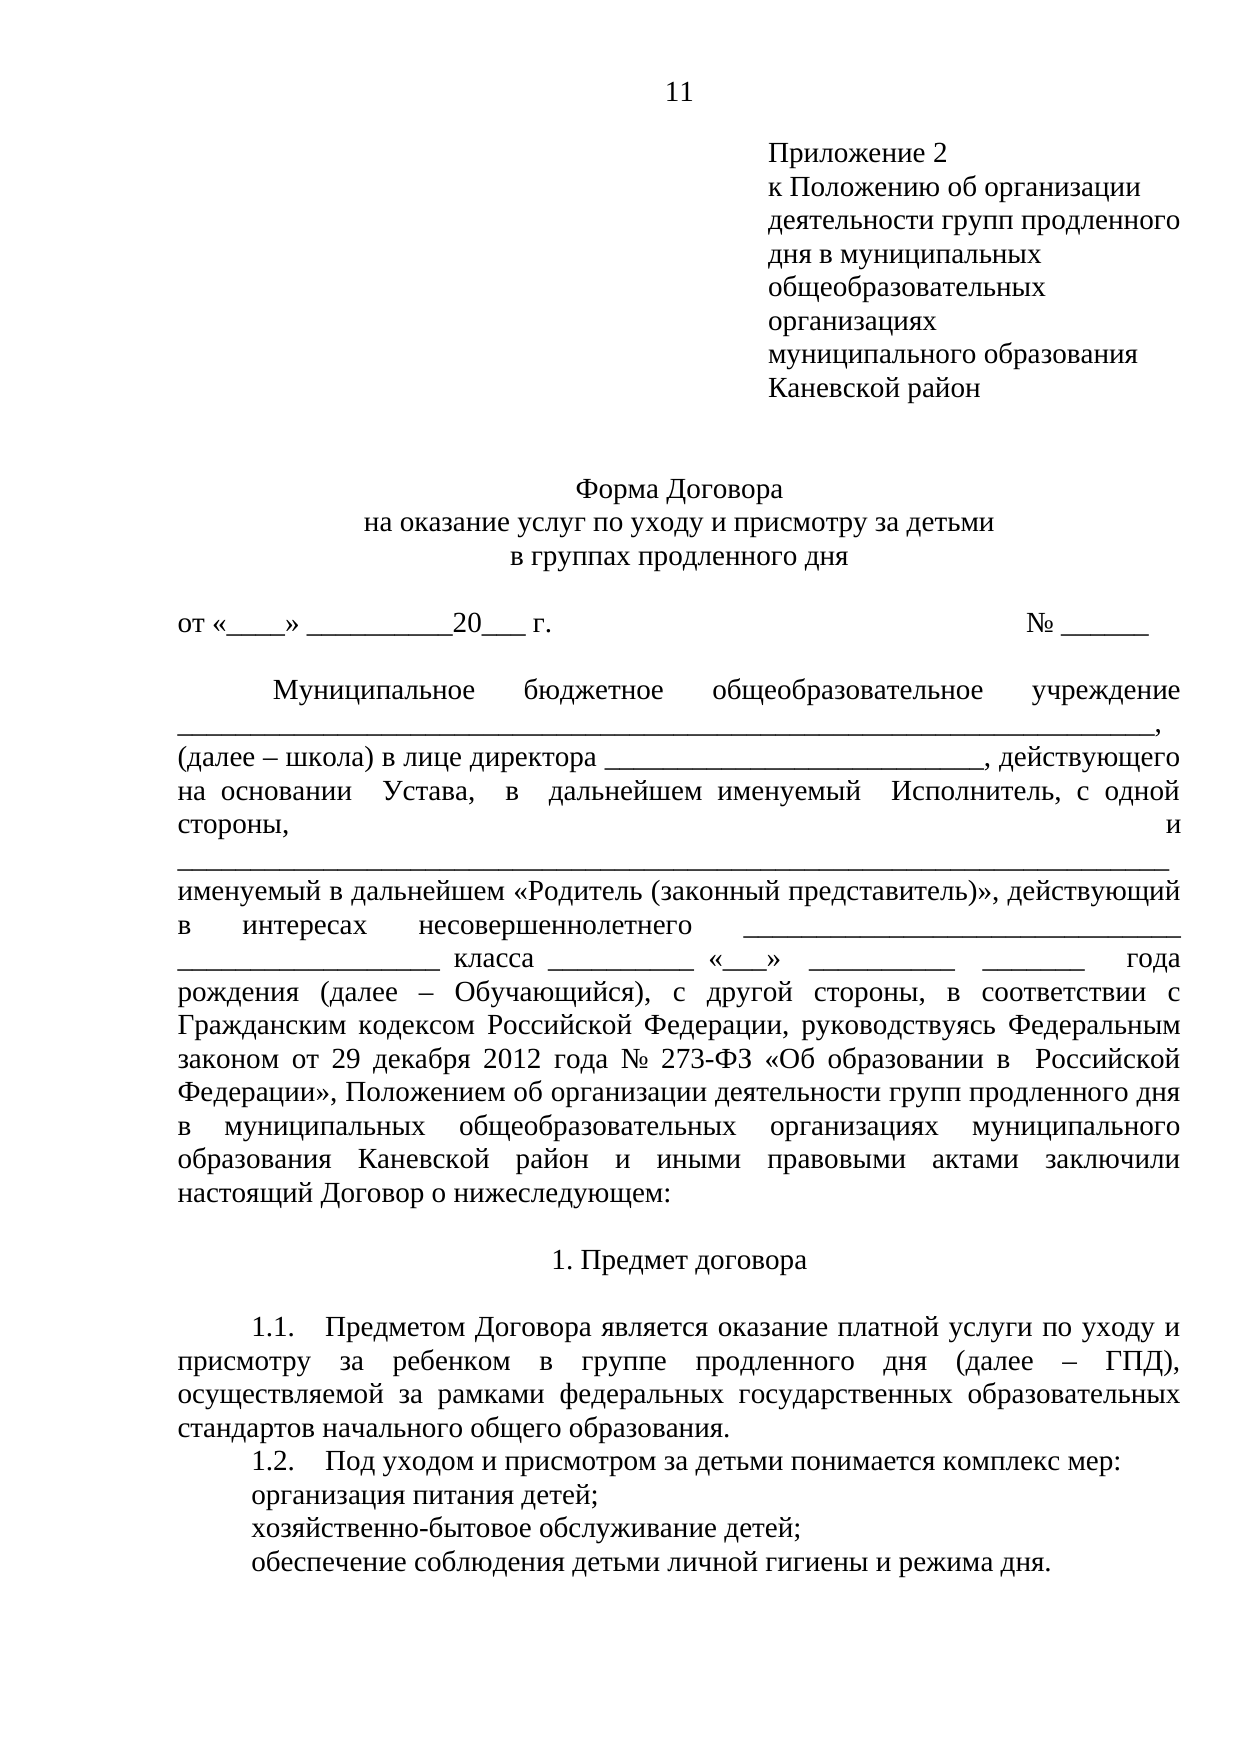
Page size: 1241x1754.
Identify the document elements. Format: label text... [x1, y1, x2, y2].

text 1. Предмет договора [177, 1242, 1181, 1276]
text на оказание услуг по уходу и присмотру за детьми [177, 504, 1181, 538]
text 1.1. Предметом Договора является оказание платной услуги по уходу и присмотру за ребенком в группе продленного дня (далее – ГПД), осуществляемой за рамками федеральных государственных образовательных стандартов начального общего образования. [177, 1309, 1181, 1443]
text обеспечение соблюдения детьми личной гигиены и режима дня. [177, 1544, 1181, 1578]
text Форма Договора [177, 471, 1181, 504]
text Каневской район [768, 370, 1181, 404]
text Муниципальное бюджетное общеобразовательное учреждение ___________________________________________________________________, (далее – школа) в лице директора __________________________, действующего на основании Устава, в дальнейшем именуемый Исполнитель, с одной стороны, и ____________________________________________________________________ именуемый в дальнейшем «Родитель (законный представитель)», действующий в интересах несовершеннолетнего ______________________________ __________________ класса __________ «___» __________ _______ года рождения (далее – Обучающийся), с другой стороны, в соответствии с Гражданским кодексом Российской Федерации, руководствуясь Федеральным законом от 29 декабря 2012 года № 273-ФЗ «Об образовании в Российской Федерации», Положением об организации деятельности групп продленного дня в муниципальных общеобразовательных организациях муниципального образования Каневской район и иными правовыми актами заключили настоящий Договор о нижеследующем: [177, 672, 1181, 1209]
text в группах продленного дня [177, 538, 1181, 571]
text от «____» __________20___ г. № ______ [177, 605, 1181, 638]
text организация питания детей; [177, 1477, 1181, 1511]
text муниципального образования [768, 337, 1181, 370]
text организациях [768, 303, 1181, 337]
text хозяйственно-бытовое обслуживание детей; [177, 1511, 1181, 1544]
text Приложение 2 [768, 135, 1181, 169]
text 1.2. Под уходом и присмотром за детьми понимается комплекс мер: [177, 1443, 1181, 1477]
text к Положению об организации деятельности групп продленного дня в муниципальных общеобразовательных [768, 169, 1181, 303]
